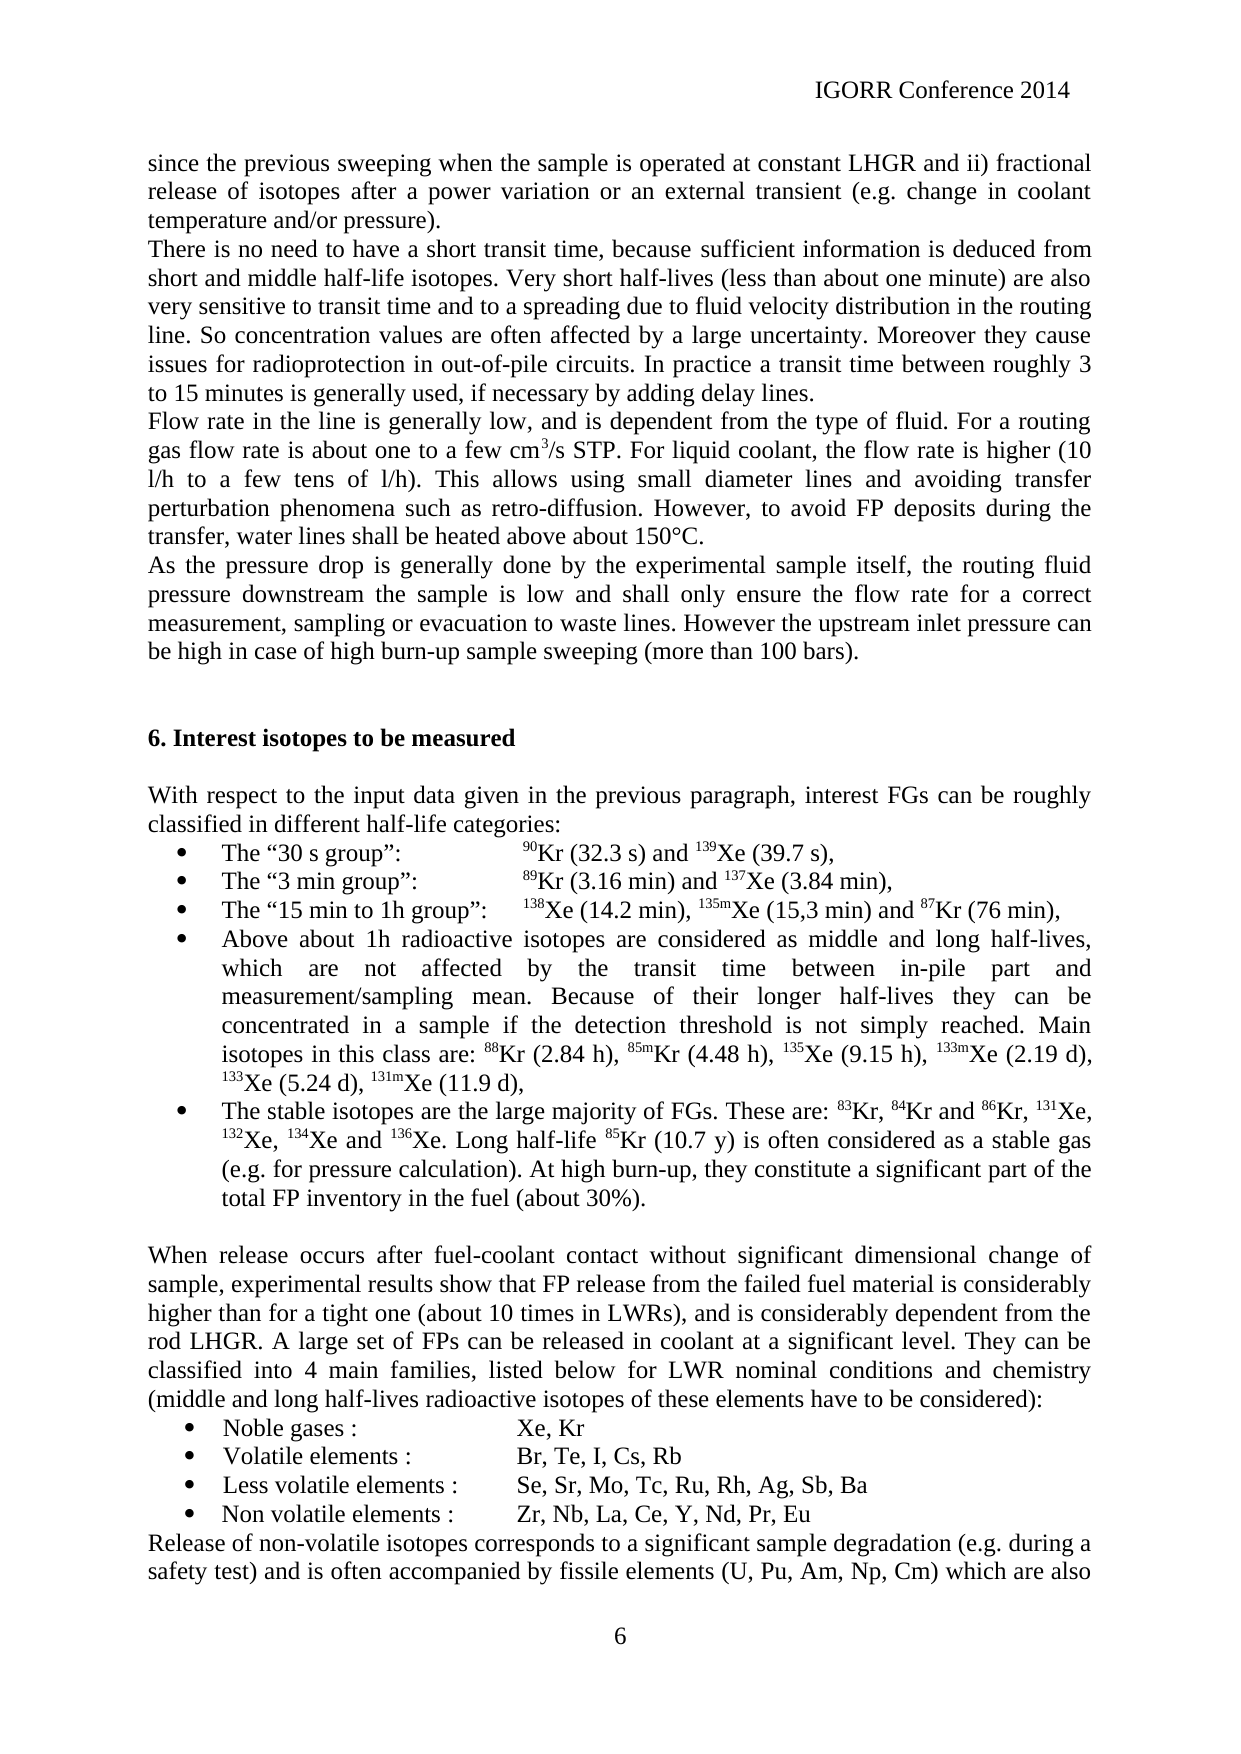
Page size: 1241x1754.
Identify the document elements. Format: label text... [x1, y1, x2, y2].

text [148, 148, 1093, 234]
text 6. Interest isotopes to be measured [148, 723, 1093, 751]
text As the pressure drop is generally done by the experimental sample itself, the routing fluid pressure downstream the sample is low and shall only ensure the flow rate for a correct measurement, sampling or evacuation to waste lines. However the upstream inlet pressure can be high in case of high burn-up sample sweeping (more than 100 bars). [148, 550, 1093, 665]
list The “15 min to 1h group”: 138Xe (14.2 min), 135mXe (15,3 min) and 87Kr (76 min), [177, 895, 1093, 924]
list The “30 s group”: 90Kr (32.3 s) and 139Xe (39.7 s), [177, 838, 1093, 866]
list The “3 min group”: 89Kr (3.16 min) and 137Xe (3.84 min), [177, 866, 1093, 895]
list The stable isotopes are the large majority of FGs. These are: 83Kr, 84Kr and 86Kr, 131Xe, 132Xe, 134Xe and 136Xe. Long half-life 85Kr (10.7 y) is often considered as a stable gas (e.g. for pressure calculation). At high burn-up, they constitute a significant part of the total FP inventory in the fuel (about 30%). [177, 1096, 1093, 1211]
text Flow rate in the line is generally low, and is dependent from the type of fluid. For a routing gas flow rate is about one to a few cm3/s STP. For liquid coolant, the flow rate is higher (10 l/h to a few tens of l/h). This allows using small diameter lines and avoiding transfer perturbation phenomena such as retro-diffusion. However, to avoid FP deposits during the transfer, water lines shall be heated above about 150°C. [148, 406, 1093, 550]
list Noble gases : Xe, Kr [185, 1413, 1063, 1441]
list Above about 1h radioactive isotopes are considered as middle and long half-lives, which are not affected by the transit time between in-pile part and measurement/sampling mean. Because of their longer half-lives they can be concentrated in a sample if the detection threshold is not simply reached. Main isotopes in this class are: 88Kr (2.84 h), 85mKr (4.48 h), 135Xe (9.15 h), 133mXe (2.19 d), 133Xe (5.24 d), 131mXe (11.9 d), [177, 924, 1093, 1096]
list Volatile elements : Br, Te, I, Cs, Rb [185, 1441, 1063, 1470]
text With respect to the input data given in the previous paragraph, interest FGs can be roughly classified in different half-life categories: [148, 780, 1093, 838]
text There is no need to have a short transit time, because sufficient information is deduced from short and middle half-life isotopes. Very short half-lives (less than about one minute) are also very sensitive to transit time and to a spreading due to fluid velocity distribution in the routing line. So concentration values are often affected by a large uncertainty. Moreover they cause issues for radioprotection in out-of-pile circuits. In practice a transit time between roughly 3 to 15 minutes is generally used, if necessary by adding delay lines. [148, 234, 1093, 406]
list Less volatile elements : Se, Sr, Mo, Tc, Ru, Rh, Ag, Sb, Ba [185, 1470, 1063, 1499]
list Non volatile elements : Zr, Nb, La, Ce, Y, Nd, Pr, Eu [185, 1499, 1093, 1528]
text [148, 1528, 1093, 1585]
text When release occurs after fuel-coolant contact without significant dimensional change of sample, experimental results show that FP release from the failed fuel material is considerably higher than for a tight one (about 10 times in LWRs), and is considerably dependent from the rod LHGR. A large set of FPs can be released in coolant at a significant level. They can be classified into 4 main families, listed below for LWR nominal conditions and chemistry (middle and long half-lives radioactive isotopes of these elements have to be considered): [148, 1240, 1093, 1413]
